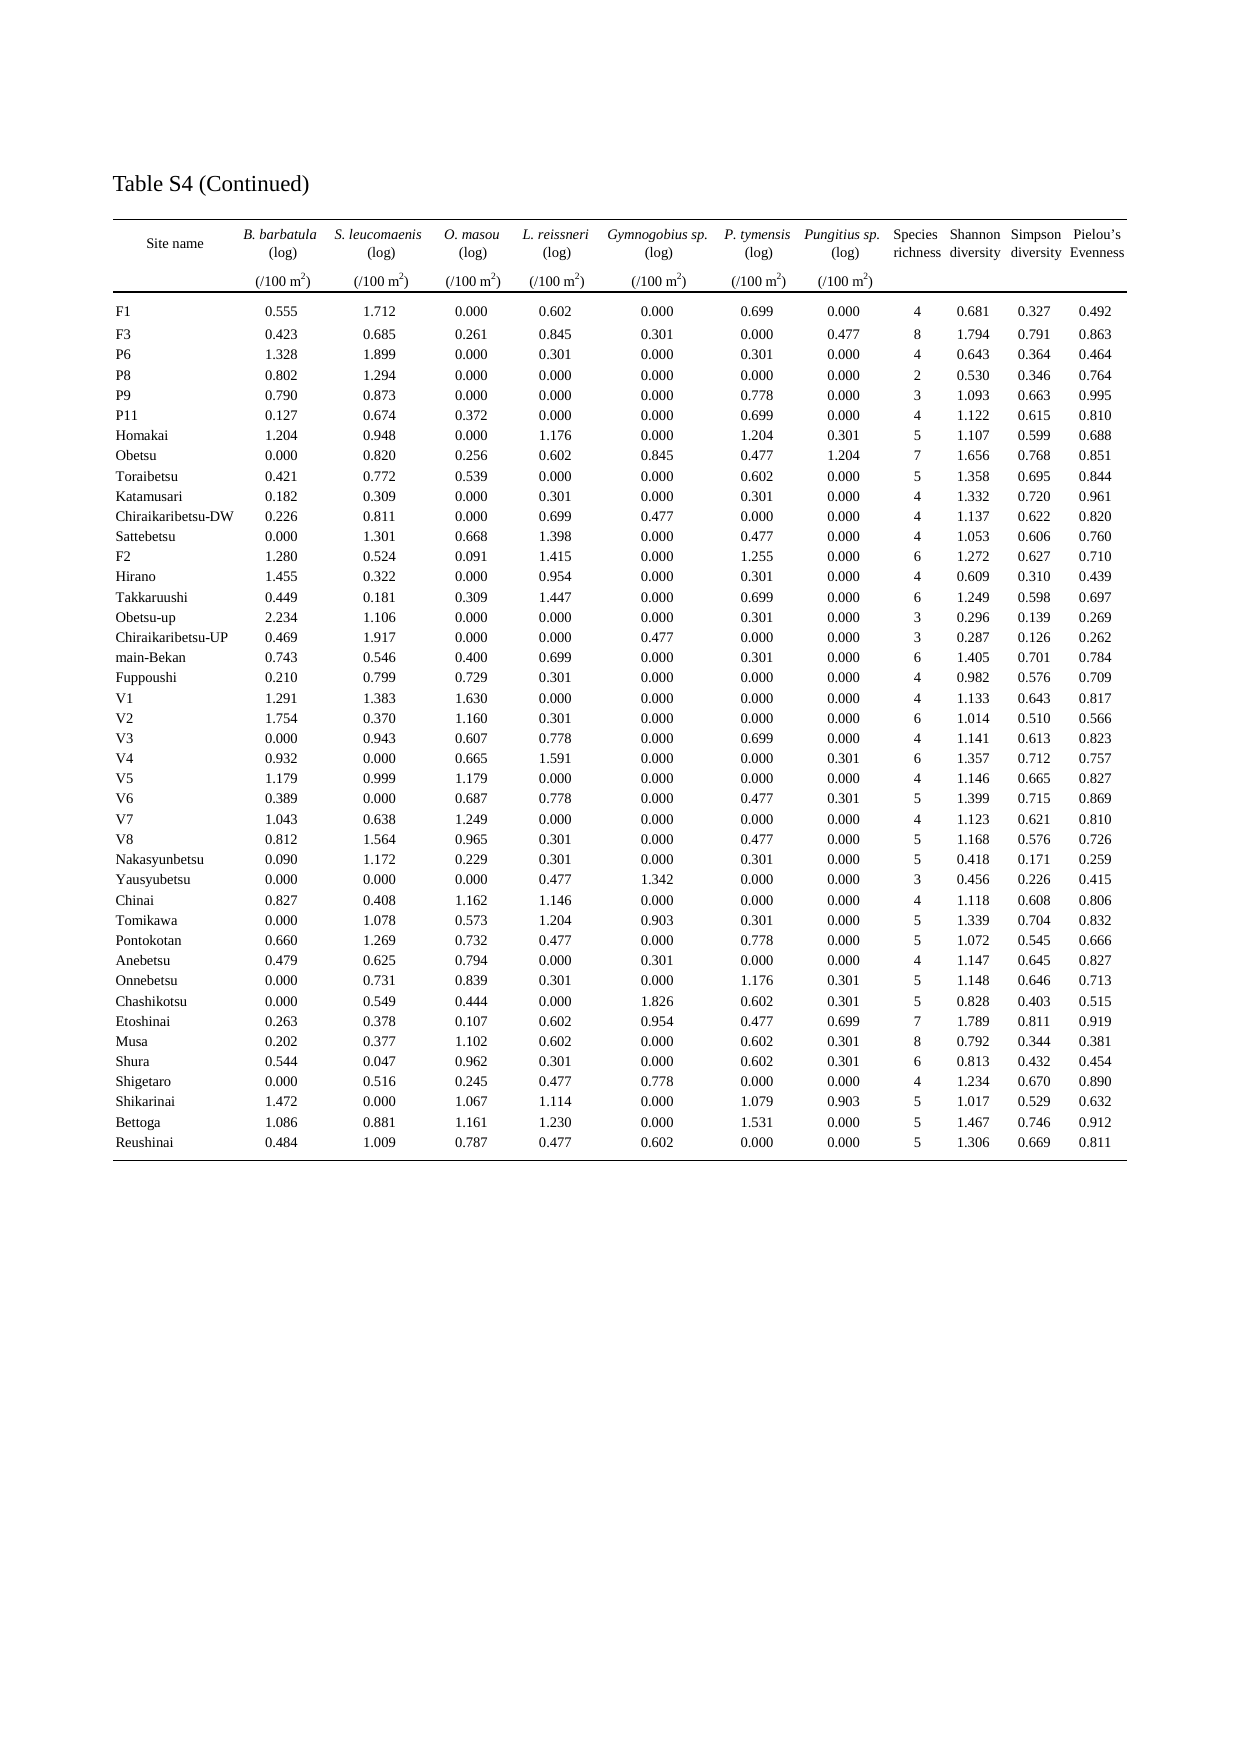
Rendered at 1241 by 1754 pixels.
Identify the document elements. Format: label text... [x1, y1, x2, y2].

text Table S4 (Continued) [112, 164, 1128, 202]
